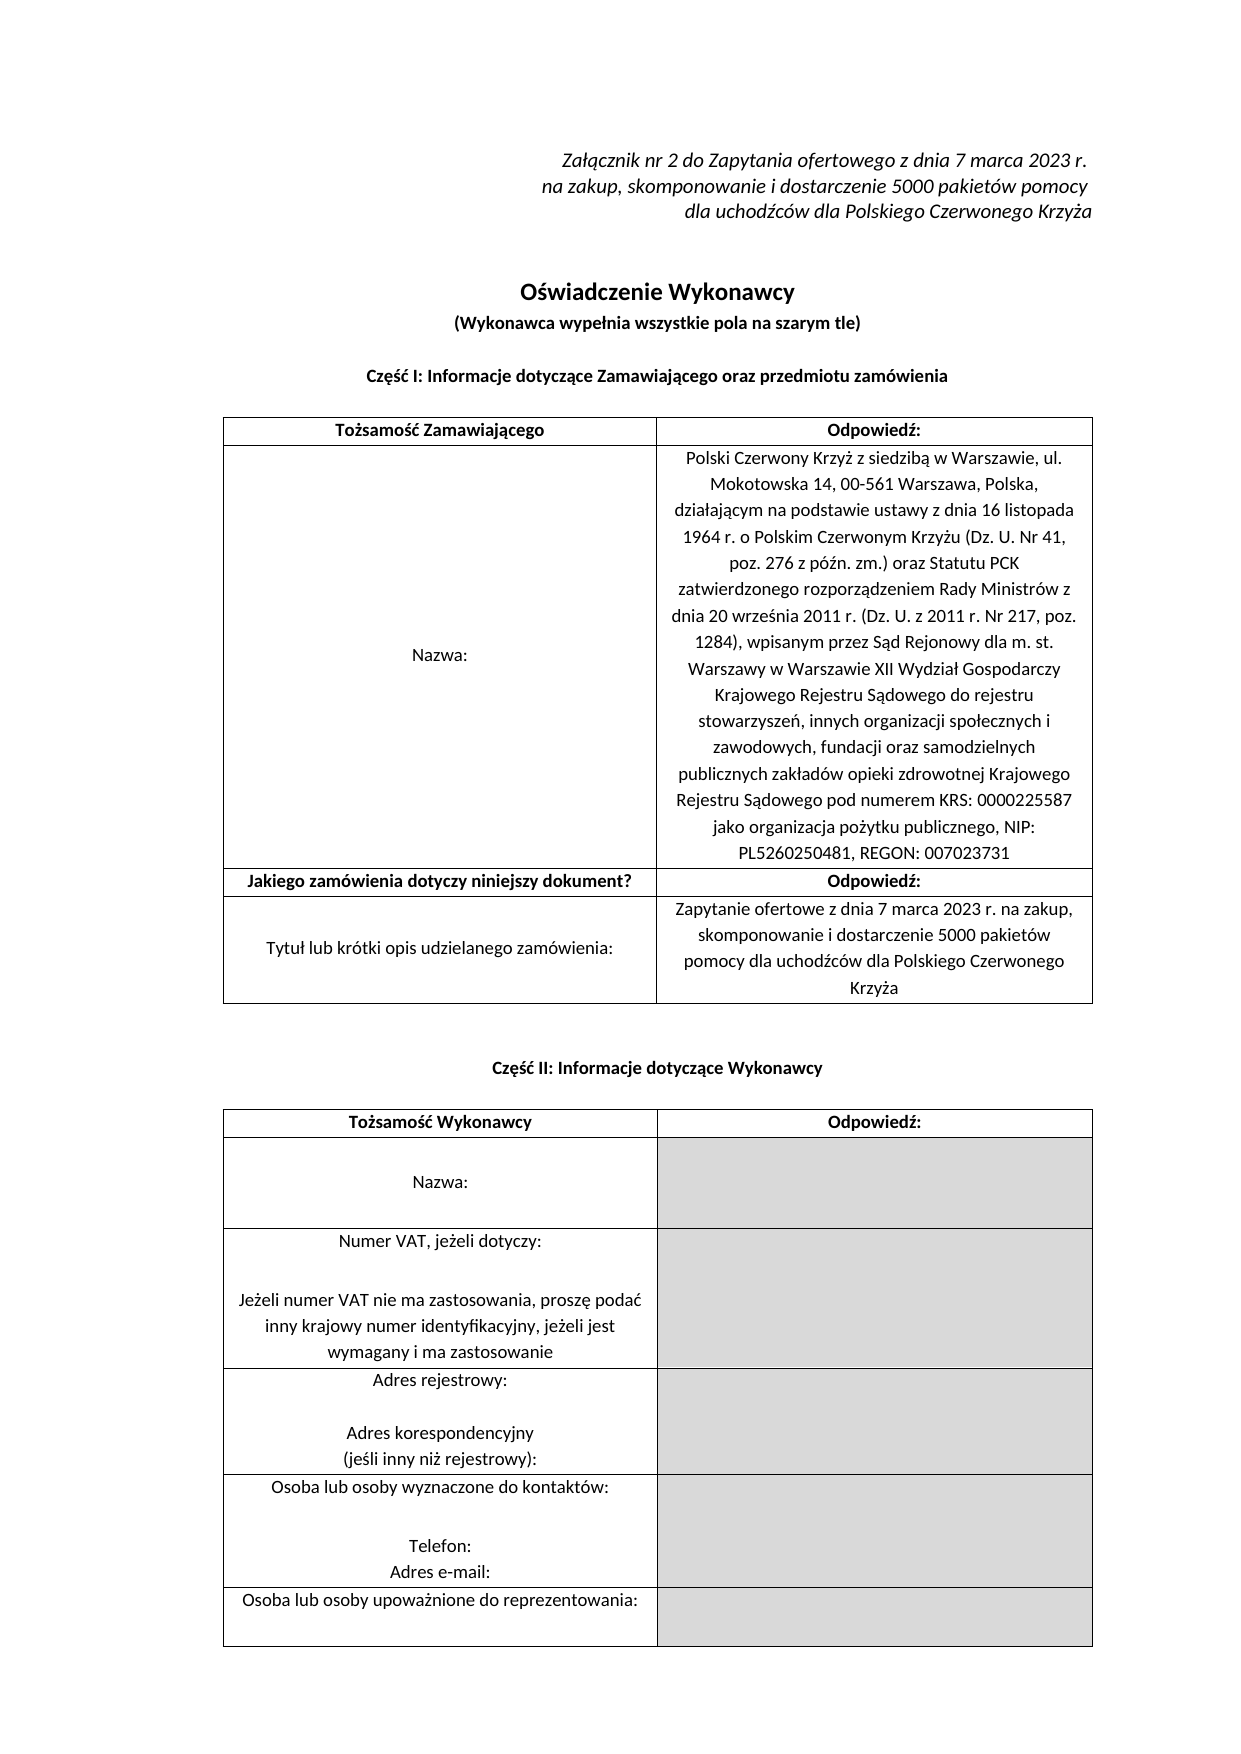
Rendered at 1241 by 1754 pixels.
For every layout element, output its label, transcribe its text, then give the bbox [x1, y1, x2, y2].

table_header Odpowiedź: [658, 1110, 1092, 1137]
text (Wykonawca wypełnia wszystkie pola na szarym tle) [223, 312, 1093, 334]
table_cell [658, 1138, 1092, 1228]
text Oświadczenie Wykonawcy [223, 277, 1093, 307]
table_cell [658, 1369, 1092, 1474]
text Załącznik nr 2 do Zapytania ofertowego z dnia 7 marca 2023 r. na zakup, skomponowanie i dostarczenie 5000 pakietów pomocy dla uchodźców dla Polskiego Czerwonego Krzyża [148, 148, 1093, 224]
table_cell Odpowiedź: [657, 869, 1092, 896]
table_header Odpowiedź: [657, 418, 1092, 445]
table_cell Numer VAT, jeżeli dotyczy: Jeżeli numer VAT nie ma zastosowania, proszę podać inny krajowy numer identyfikacyjny, jeżeli jest wymagany i ma zastosowanie [224, 1229, 657, 1367]
table_cell Polski Czerwony Krzyż z siedzibą w Warszawie, ul. Mokotowska 14, 00-561 Warszawa, Polska, działającym na podstawie ustawy z dnia 16 listopada 1964 r. o Polskim Czerwonym Krzyżu (Dz. U. Nr 41, poz. 276 z późn. zm.) oraz Statutu PCK zatwierdzonego rozporządzeniem Rady Ministrów z dnia 20 września 2011 r. (Dz. U. z 2011 r. Nr 217, poz. 1284), wpisanym przez Sąd Rejonowy dla m. st. Warszawy w Warszawie XII Wydział Gospodarczy Krajowego Rejestru Sądowego do rejestru stowarzyszeń, innych organizacji społecznych i zawodowych, fundacji oraz samodzielnych publicznych zakładów opieki zdrowotnej Krajowego Rejestru Sądowego pod numerem KRS: 0000225587 jako organizacja pożytku publicznego, NIP: PL5260250481, REGON: 007023731 [657, 446, 1092, 868]
table_cell [658, 1229, 1092, 1367]
table_cell [658, 1475, 1092, 1587]
table_cell Tytuł lub krótki opis udzielanego zamówienia: [224, 897, 656, 1003]
table_header Tożsamość Zamawiającego [224, 418, 656, 445]
table_cell Nazwa: [224, 1138, 657, 1228]
table_cell Zapytanie ofertowe z dnia 7 marca 2023 r. na zakup, skomponowanie i dostarczenie 5000 pakietów pomocy dla uchodźców dla Polskiego Czerwonego Krzyża [657, 897, 1092, 1003]
text Część II: Informacje dotyczące Wykonawcy [223, 1056, 1093, 1079]
table_cell Jakiego zamówienia dotyczy niniejszy dokument? [224, 869, 656, 896]
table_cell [224, 1588, 657, 1646]
table_cell Nazwa: [224, 446, 656, 868]
table_header Tożsamość Wykonawcy [224, 1110, 657, 1137]
table_cell Osoba lub osoby wyznaczone do kontaktów: Telefon: Adres e-mail: [224, 1475, 657, 1587]
table_cell Adres rejestrowy: Adres korespondencyjny (jeśli inny niż rejestrowy): [224, 1369, 657, 1474]
text Część I: Informacje dotyczące Zamawiającego oraz przedmiotu zamówienia [223, 364, 1093, 387]
table_cell [658, 1588, 1092, 1646]
